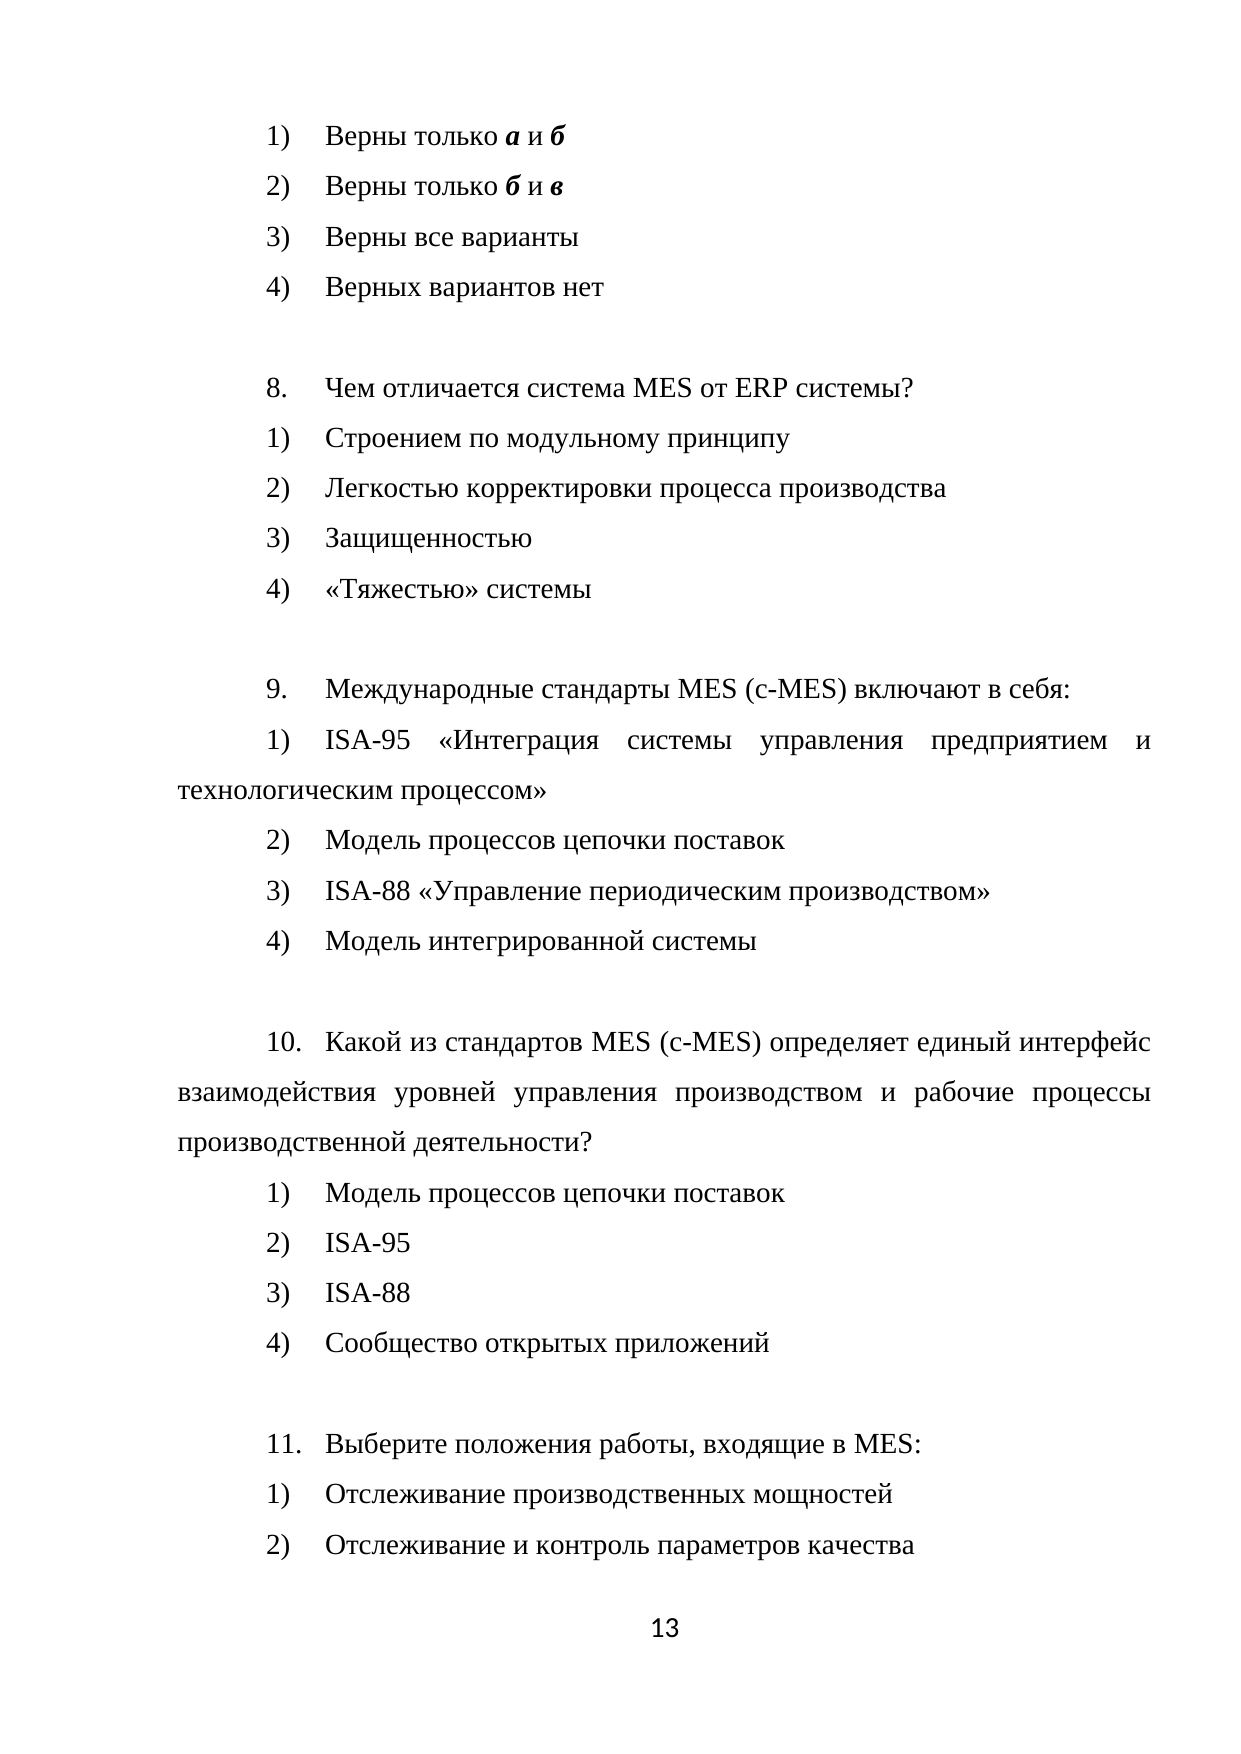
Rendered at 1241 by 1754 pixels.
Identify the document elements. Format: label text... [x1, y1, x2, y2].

list ISA-95 «Интеграция системы управления предприятием и технологическим процессом» [177, 722, 1152, 806]
list Выберите положения работы, входящие в MES: [177, 1426, 1152, 1460]
list Строением по модульному принципу [177, 420, 1152, 453]
list «Тяжестью» системы [177, 571, 1152, 604]
list ISA-95 [177, 1225, 1152, 1258]
list Отслеживание производственных мощностей [177, 1477, 1152, 1510]
list Защищенностью [177, 521, 1152, 554]
list Сообщество открытых приложений [177, 1326, 1152, 1359]
list Верных вариантов нет [177, 269, 1152, 303]
list ISA-88 [177, 1275, 1152, 1309]
list Отслеживание и контроль параметров качества [177, 1527, 1152, 1560]
list Международные стандарты MES (c-MES) включают в себя: [177, 672, 1152, 705]
list Чем отличается система MES от ERP системы? [177, 370, 1152, 403]
list Верны только а и б [177, 118, 1152, 152]
list Верны все варианты [177, 219, 1152, 252]
list Модель интегрированной системы [177, 923, 1152, 957]
list ISA-88 «Управление периодическим производством» [177, 873, 1152, 906]
list Какой из стандартов MES (c-MES) определяет единый интерфейс взаимодействия уровней управления производством и рабочие процессы производственной деятельности? [177, 1024, 1152, 1158]
list Верны только б и в [177, 168, 1152, 202]
list Модель процессов цепочки поставок [177, 1175, 1152, 1208]
list Легкостью корректировки процесса производства [177, 470, 1152, 504]
list Модель процессов цепочки поставок [177, 822, 1152, 856]
